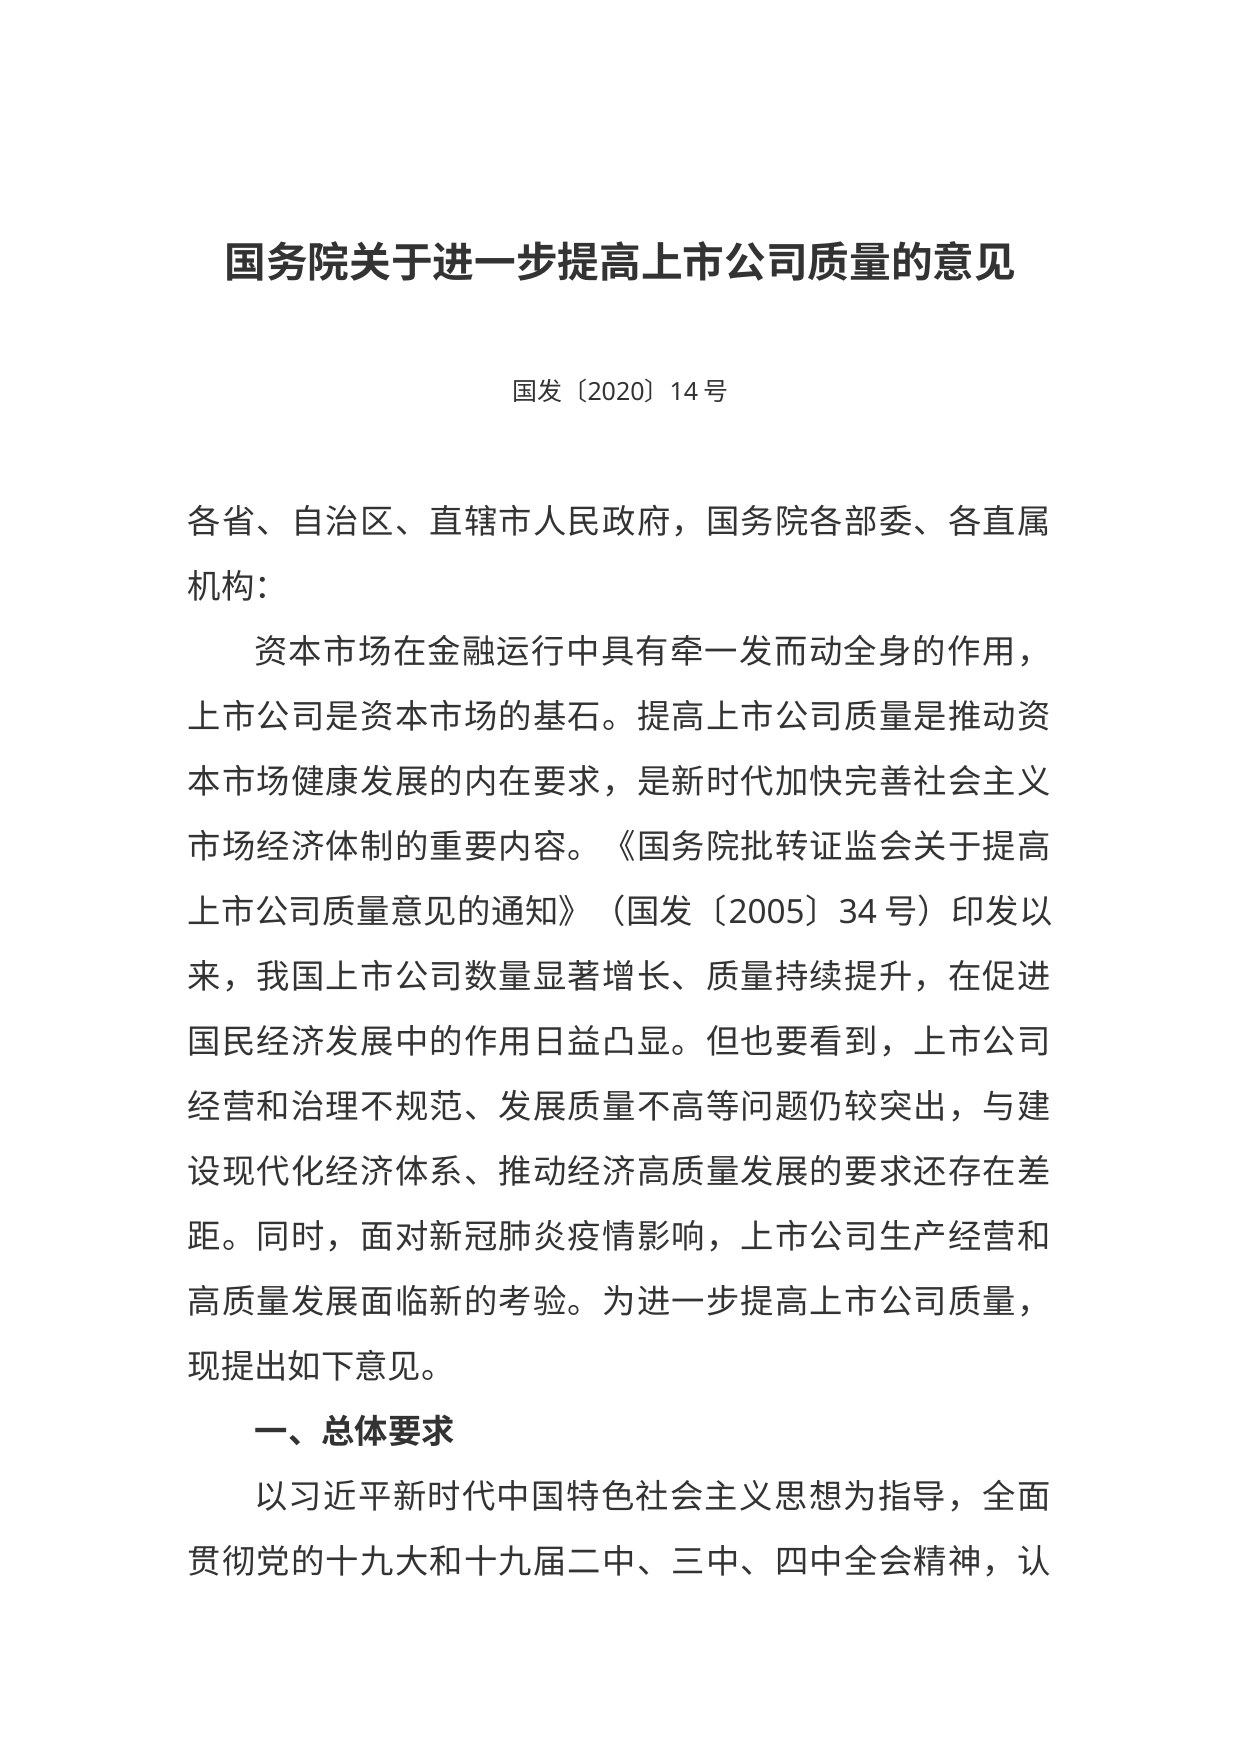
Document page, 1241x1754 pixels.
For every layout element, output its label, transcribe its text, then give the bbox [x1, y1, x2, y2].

text 各省、自治区、直辖市人民政府，国务院各部委、各直属机构： [187, 487, 1053, 617]
text 一、总体要求 [187, 1397, 1053, 1462]
text 国发〔2020〕14号 [187, 357, 1053, 422]
text 国务院关于进一步提高上市公司质量的意见 [187, 227, 1053, 292]
text 资本市场在金融运行中具有牵一发而动全身的作用，上市公司是资本市场的基石。提高上市公司质量是推动资本市场健康发展的内在要求，是新时代加快完善社会主义市场经济体制的重要内容。《国务院批转证监会关于提高上市公司质量意见的通知》（国发〔2005〕34号）印发以来，我国上市公司数量显著增长、质量持续提升，在促进国民经济发展中的作用日益凸显。但也要看到，上市公司经营和治理不规范、发展质量不高等问题仍较突出，与建设现代化经济体系、推动经济高质量发展的要求还存在差距。同时，面对新冠肺炎疫情影响，上市公司生产经营和高质量发展面临新的考验。为进一步提高上市公司质量，现提出如下意见。 [187, 617, 1053, 1397]
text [187, 1462, 1053, 1592]
